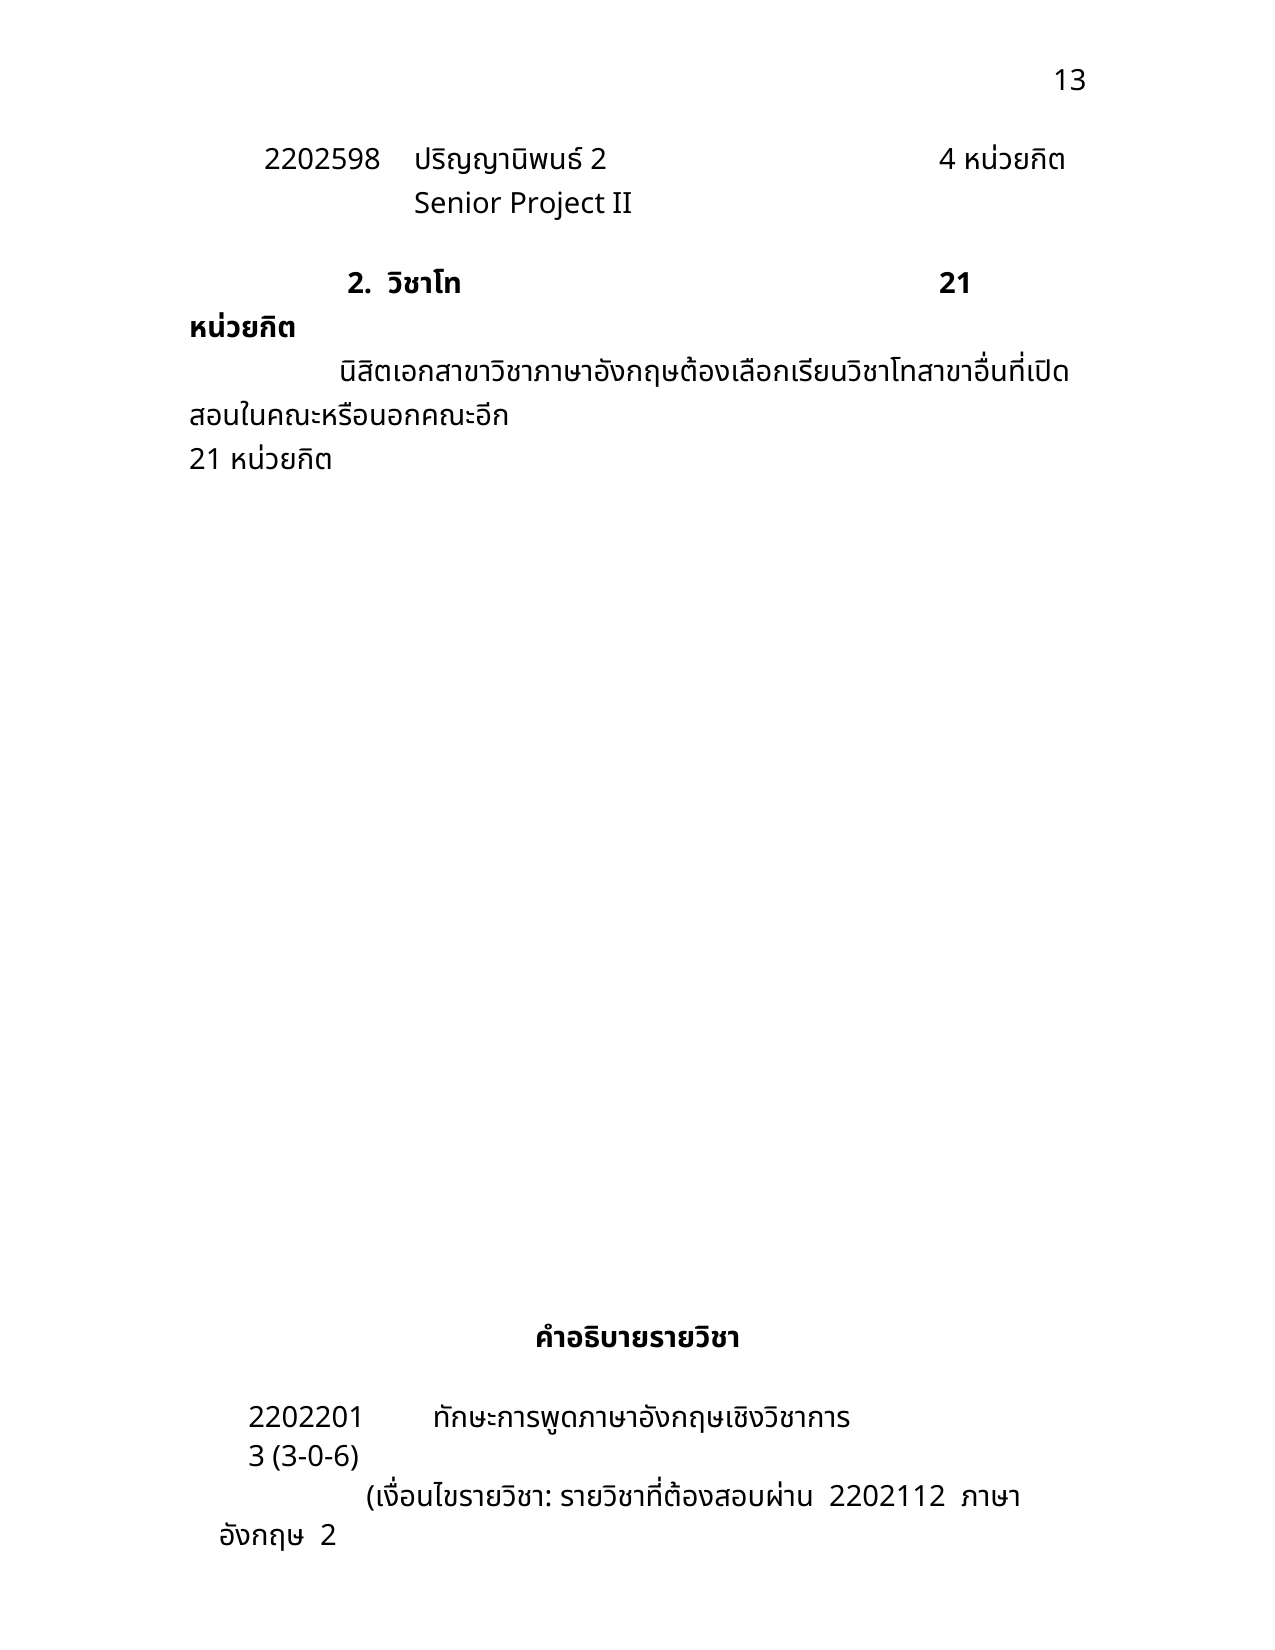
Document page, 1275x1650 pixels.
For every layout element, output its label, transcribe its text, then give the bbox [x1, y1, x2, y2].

text นิสิตเอกสาขาวิชาภาษาอังกฤษต้องเลือกเรียนวิชาโทสาขาอื่นที่เปิดสอนในคณะหรือนอกคณะอีก [189, 350, 1086, 438]
text 21 หน่วยกิต [189, 438, 1086, 483]
text (เงื่อนไขรายวิชา: รายวิชาที่ต้องสอบผ่าน 2202112 ภาษาอังกฤษ 2 [218, 1474, 1094, 1554]
text คำอธิบายรายวิชา [189, 1316, 1086, 1356]
text 2202201 ทักษะการพูดภาษาอังกฤษเชิงวิชาการ 3 (3-0-6) [189, 1395, 1086, 1474]
text 2202598 ปริญญานิพนธ์ 2 4 หน่วยกิต [189, 138, 1086, 183]
text 2. วิชาโท 21 หน่วยกิต [189, 262, 1086, 350]
text Senior Project II [189, 183, 1086, 222]
